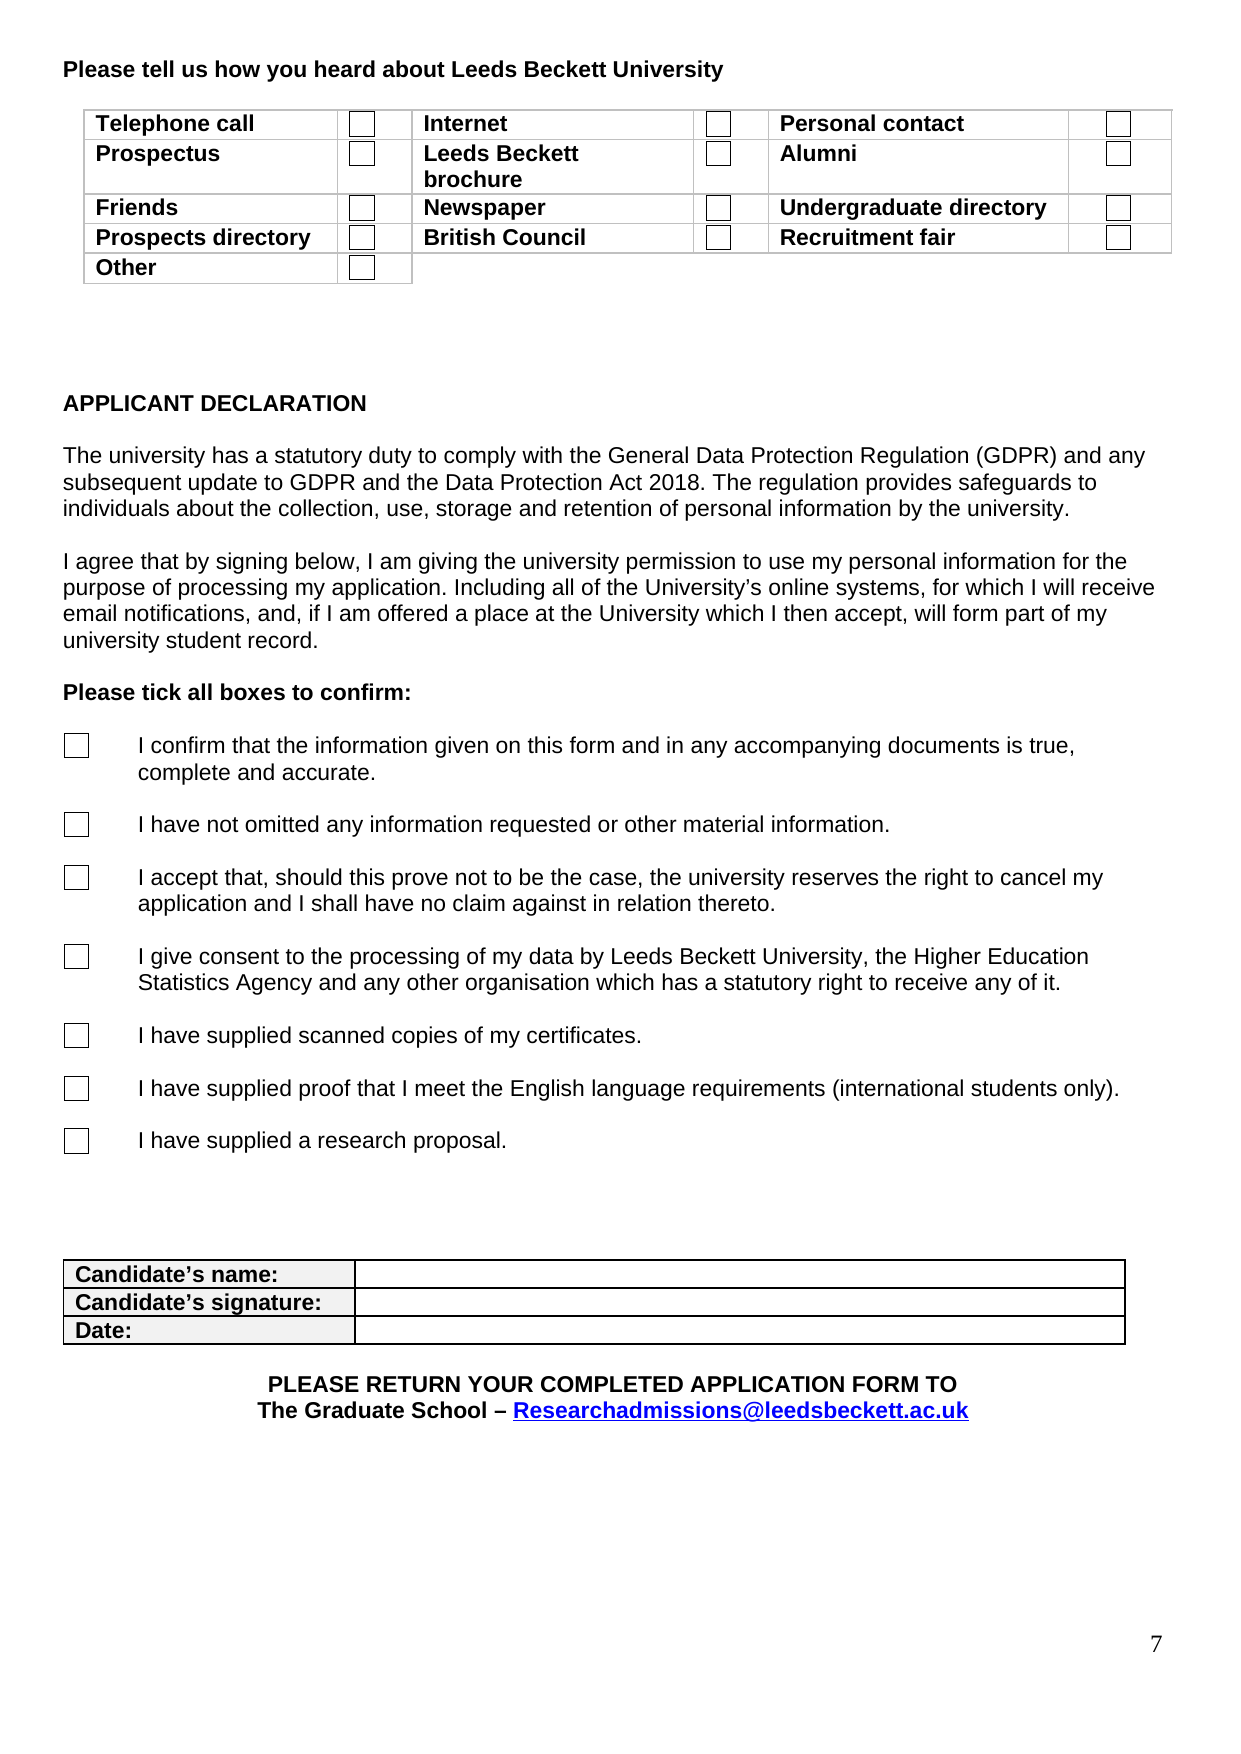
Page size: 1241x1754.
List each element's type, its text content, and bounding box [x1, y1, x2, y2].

table_cell [1069, 224, 1171, 252]
text I confirm that the information given on this form and in any accompanying documents is true, complete and accurate. [63, 732, 1162, 785]
text PLEASE RETURN YOUR COMPLETED APPLICATION FORM TO [63, 1371, 1162, 1397]
table_cell [338, 224, 411, 252]
table_cell Undergraduate directory [769, 195, 1068, 222]
table_cell Date: [64, 1317, 354, 1343]
table_cell [338, 195, 411, 222]
table_cell [356, 1289, 1124, 1315]
table_cell [694, 140, 768, 193]
table_header Candidate’s name: [64, 1261, 354, 1287]
table_cell [1069, 195, 1171, 222]
table_cell Alumni [769, 140, 1068, 193]
table_header [356, 1261, 1124, 1287]
table_cell British Council [413, 224, 693, 252]
text Please tick all boxes to confirm: [63, 679, 1162, 706]
text I give consent to the processing of my data by Leeds Beckett University, the Higher Education Statistics Agency and any other organisation which has a statutory right to receive any of it. [63, 943, 1162, 996]
table_header [694, 111, 768, 138]
table_cell Recruitment fair [769, 224, 1068, 252]
text The Graduate School – Researchadmissions@leedsbeckett.ac.uk [63, 1397, 1162, 1423]
table_cell Friends [85, 195, 337, 222]
table_cell [694, 195, 768, 222]
table_header [1069, 111, 1171, 138]
table_cell Prospects directory [85, 224, 337, 252]
table_cell [338, 140, 411, 193]
table_cell Prospectus [85, 140, 337, 193]
text I have supplied a research proposal. [63, 1127, 1162, 1154]
table_cell Candidate’s signature: [64, 1289, 354, 1315]
table_header Telephone call [85, 111, 337, 138]
table_cell [694, 224, 768, 252]
table_cell [356, 1317, 1124, 1343]
text I have supplied proof that I meet the English language requirements (international students only). [63, 1075, 1162, 1101]
table_header Internet [413, 111, 693, 138]
table_cell Leeds Beckett brochure [413, 140, 693, 193]
table_cell [338, 254, 411, 282]
text APPLICANT DECLARATION [63, 389, 1162, 416]
text I have supplied scanned copies of my certificates. [63, 1022, 1162, 1048]
text I agree that by signing below, I am giving the university permission to use my personal information for the purpose of processing my application. Including all of the University’s online systems, for which I will receive email notifications, and, if I am offered a place at the University which I then accept, will form part of my university student record. [63, 548, 1162, 653]
table_header Personal contact [769, 111, 1068, 138]
table_cell Newspaper [413, 195, 693, 222]
text I accept that, should this prove not to be the case, the university reserves the right to cancel my application and I shall have no claim against in relation thereto. [63, 864, 1162, 917]
table_cell [1069, 140, 1171, 193]
text The university has a statutory duty to comply with the General Data Protection Regulation (GDPR) and any subsequent update to GDPR and the Data Protection Act 2018. The regulation provides safeguards to individuals about the collection, use, storage and retention of personal information by the university. [63, 442, 1162, 521]
text Please tell us how you heard about Leeds Beckett University [63, 56, 1162, 82]
table_cell Other [85, 254, 337, 282]
table_header [338, 111, 411, 138]
text I have not omitted any information requested or other material information. [63, 811, 1162, 837]
